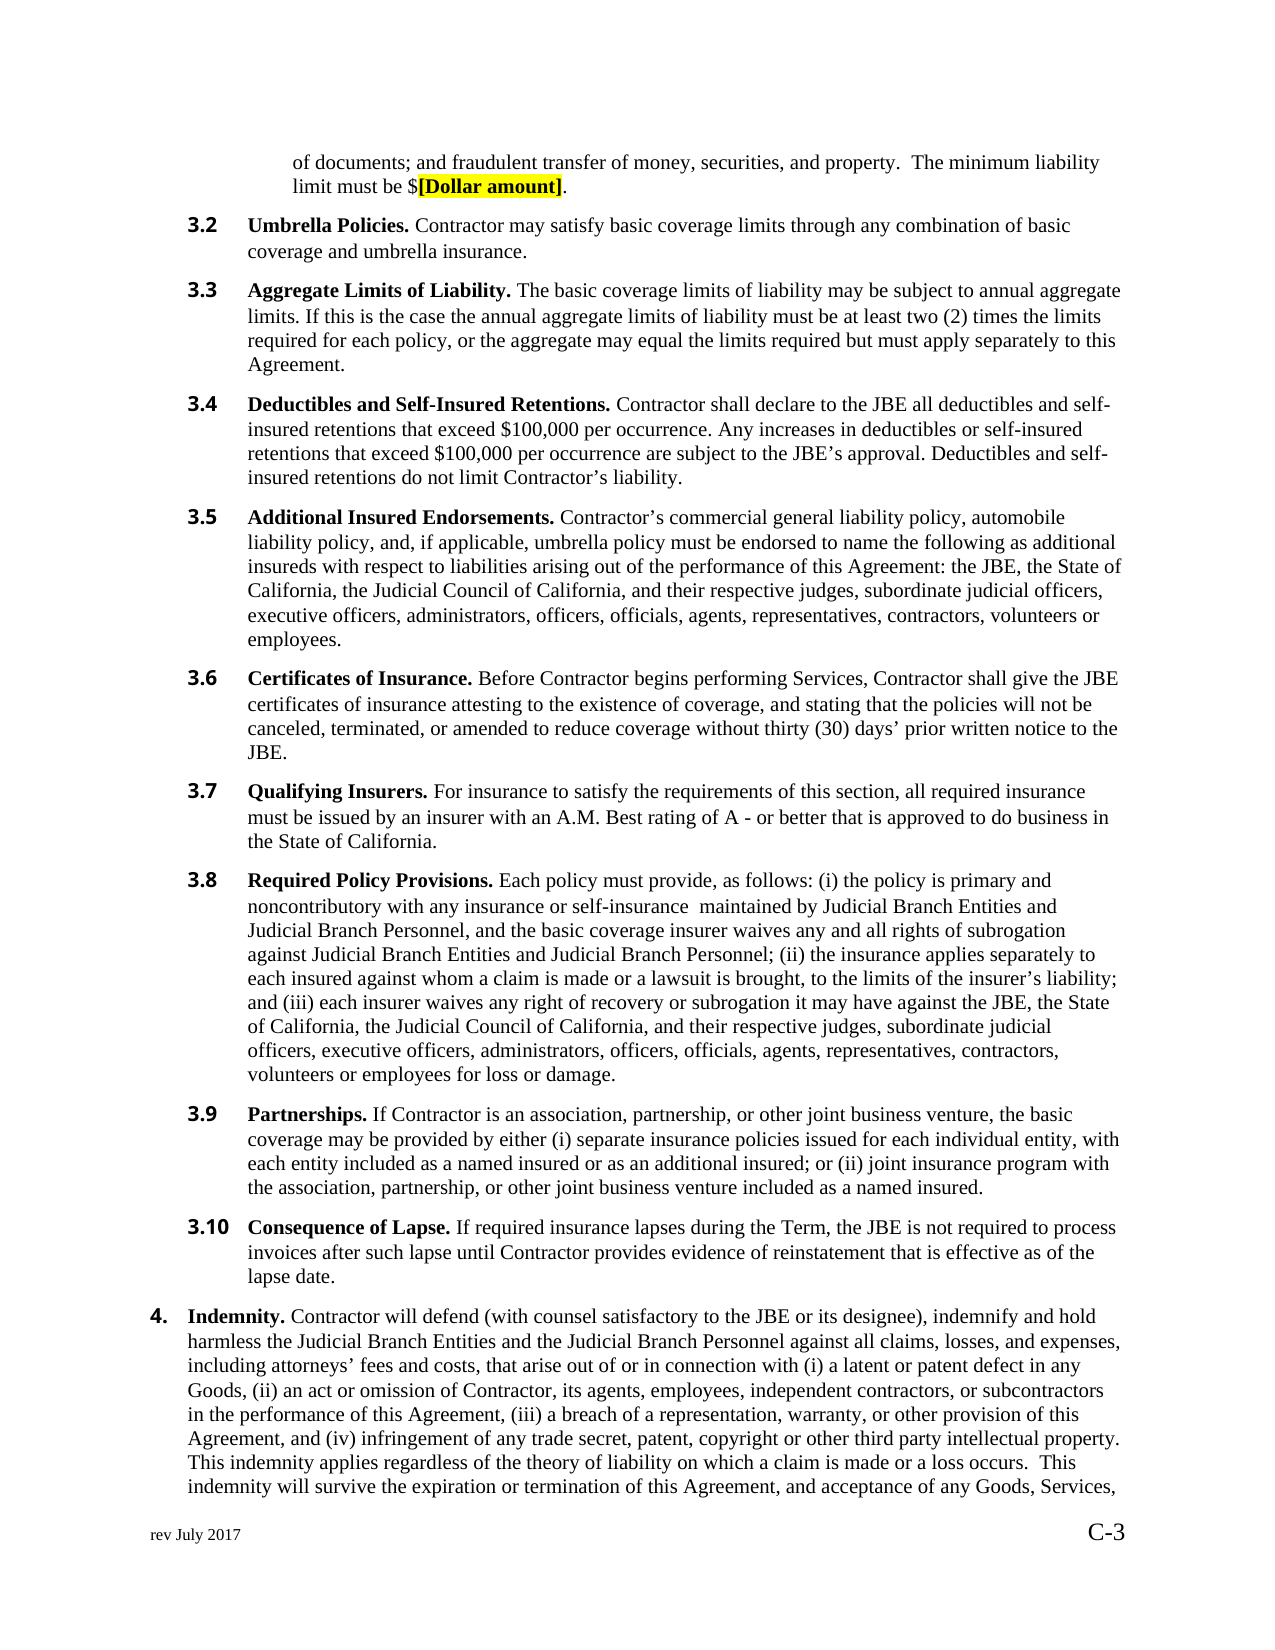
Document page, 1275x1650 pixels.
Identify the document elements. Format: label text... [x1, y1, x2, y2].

list Partnerships. If Contractor is an association, partnership, or other joint business venture, the basic coverage may be provided by either (i) separate insurance policies issued for each individual entity, with each entity included as a named insured or as an additional insured; or (ii) joint insurance program with the association, partnership, or other joint business venture included as a named insured. [187, 1099, 1125, 1199]
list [150, 1301, 1125, 1498]
list Qualifying Insurers. For insurance to satisfy the requirements of this section, all required insurance must be issued by an insurer with an A.M. Best rating of A - or better that is approved to do business in the State of California. [187, 776, 1125, 853]
list Umbrella Policies. Contractor may satisfy basic coverage limits through any combination of basic coverage and umbrella insurance. [187, 211, 1125, 263]
list Aggregate Limits of Liability. The basic coverage limits of liability may be subject to annual aggregate limits. If this is the case the annual aggregate limits of liability must be at least two (2) times the limits required for each policy, or the aggregate may equal the limits required but must apply separately to this Agreement. [187, 276, 1125, 376]
list Deductibles and Self-Insured Retentions. Contractor shall declare to the JBE all deductibles and self-insured retentions that exceed $100,000 per occurrence. Any increases in deductibles or self-insured retentions that exceed $100,000 per occurrence are subject to the JBE’s approval. Deductibles and self-insured retentions do not limit Contractor’s liability. [187, 389, 1125, 489]
list Required Policy Provisions. Each policy must provide, as follows: (i) the policy is primary and noncontributory with any insurance or self-insurance maintained by Judicial Branch Entities and Judicial Branch Personnel, and the basic coverage insurer waives any and all rights of subrogation against Judicial Branch Entities and Judicial Branch Personnel; (ii) the insurance applies separately to each insured against whom a claim is made or a lawsuit is brought, to the limits of the insurer’s liability; and (iii) each insurer waives any right of recovery or subrogation it may have against the JBE, the State of California, the Judicial Council of California, and their respective judges, subordinate judicial officers, executive officers, administrators, officers, officials, agents, representatives, contractors, volunteers or employees for loss or damage. [187, 865, 1125, 1086]
list Additional Insured Endorsements. Contractor’s commercial general liability policy, automobile liability policy, and, if applicable, umbrella policy must be endorsed to name the following as additional insureds with respect to liabilities arising out of the performance of this Agreement: the JBE, the State of California, the Judicial Council of California, and their respective judges, subordinate judicial officers, executive officers, administrators, officers, officials, agents, representatives, contractors, volunteers or employees. [187, 502, 1125, 651]
list Consequence of Lapse. If required insurance lapses during the Term, the JBE is not required to process invoices after such lapse until Contractor provides evidence of reinstatement that is effective as of the lapse date. [187, 1212, 1125, 1288]
list Certificates of Insurance. Before Contractor begins performing Services, Contractor shall give the JBE certificates of insurance attesting to the existence of coverage, and stating that the policies will not be canceled, terminated, or amended to reduce coverage without thirty (30) days’ prior written notice to the JBE. [187, 663, 1125, 764]
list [247, 150, 1125, 198]
